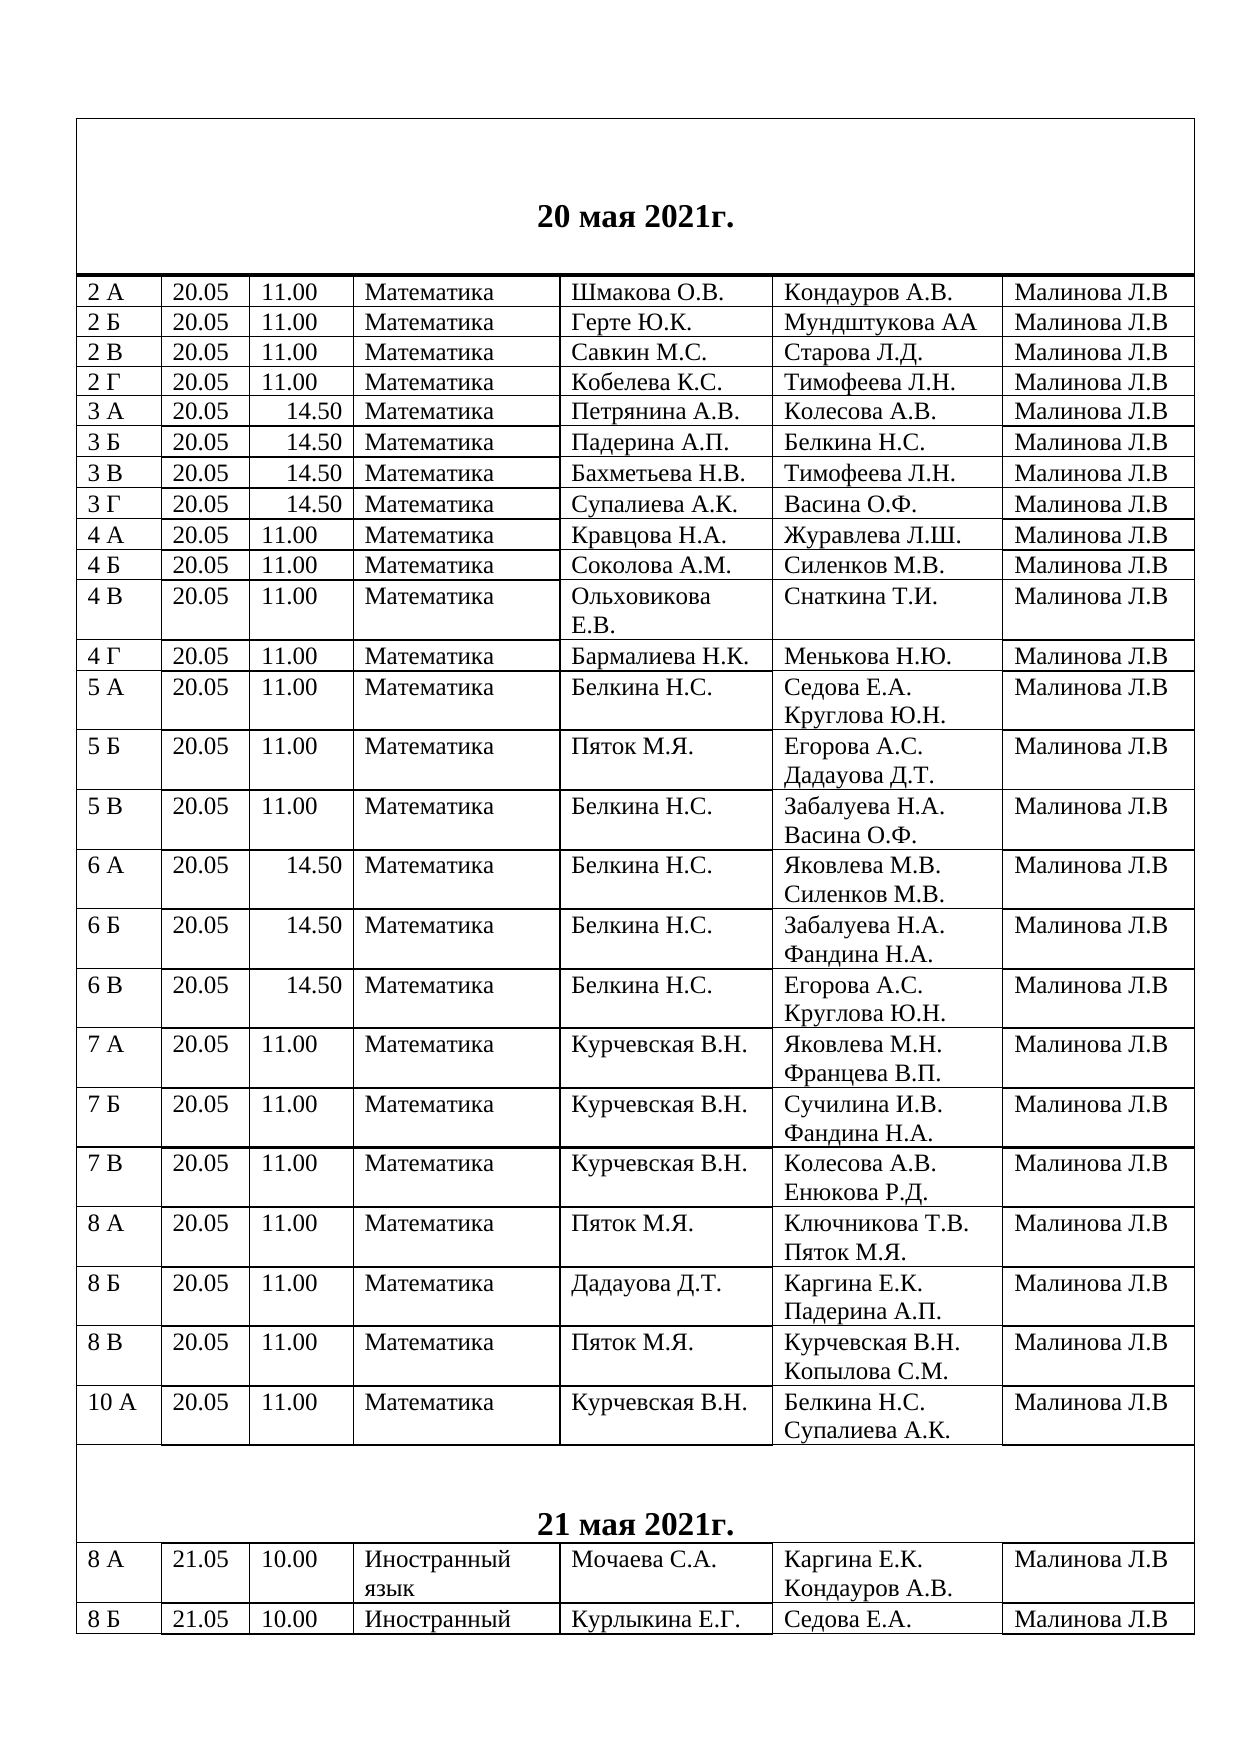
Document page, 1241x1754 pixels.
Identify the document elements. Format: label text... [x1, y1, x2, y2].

table_cell Малинова Л.В [1003, 910, 1194, 968]
table_cell Математика [354, 396, 559, 425]
table_cell 20.05 [162, 277, 249, 306]
table_cell 2 Б [77, 307, 161, 336]
table_cell Бахметьева Н.В. [561, 457, 772, 487]
table_cell Математика [354, 581, 559, 639]
table_cell 11.00 [250, 551, 353, 579]
table_cell Бармалиева Н.К. [561, 640, 772, 670]
table_cell Математика [354, 791, 559, 848]
table_cell 20.05 [162, 1089, 249, 1146]
table_cell 20.05 [162, 396, 249, 425]
table_cell 6 В [77, 969, 161, 1027]
table_cell Иностранный язык [354, 1544, 559, 1602]
table_cell Мундштукова АА [773, 307, 1002, 336]
table_cell Забалуева Н.А. Васина О.Ф. [773, 790, 1002, 848]
table_cell 5 Б [77, 730, 161, 789]
table_cell Шмакова О.В. [561, 277, 772, 306]
table_cell Тимофеева Л.Н. [773, 457, 1002, 487]
table_cell Малинова Л.В [1003, 1029, 1194, 1087]
table_cell Падерина А.П. [561, 426, 772, 456]
table_cell Курчевская В.Н. [561, 1387, 772, 1444]
table_cell Математика [354, 672, 559, 729]
table_cell Математика [354, 520, 559, 548]
table_cell 11.00 [250, 1268, 353, 1325]
table_cell Малинова Л.В [1003, 641, 1194, 670]
table_cell 3 В [77, 457, 161, 487]
table_cell 11.00 [250, 791, 353, 848]
table_cell 5 В [77, 790, 161, 848]
table_cell Математика [354, 551, 559, 579]
table_cell 20.05 [162, 307, 249, 336]
table_cell 20.05 [162, 581, 249, 639]
table_cell 20.05 [162, 641, 249, 670]
table_cell Математика [354, 1029, 559, 1087]
table_cell 11.00 [250, 337, 353, 366]
table_cell Тимофеева Л.Н. [773, 367, 1002, 395]
table_cell 20.05 [162, 1268, 249, 1325]
table_cell 8 А [77, 1207, 161, 1266]
table_cell Малинова Л.В [1003, 1149, 1194, 1206]
table_cell 20 мая 2021г. [77, 119, 1194, 272]
table_cell Силенков М.В. [773, 550, 1002, 579]
table_cell 20.05 [162, 1208, 249, 1266]
table_cell Менькова Н.Ю. [773, 640, 1002, 670]
table_cell 6 Б [77, 909, 161, 968]
table_cell Математика [354, 910, 559, 968]
table_cell Старова Л.Д. [773, 337, 1002, 366]
table_cell Малинова Л.В [1003, 672, 1194, 729]
table_cell Математика [354, 427, 559, 456]
table_cell Пяток М.Я. [561, 1327, 772, 1385]
table_cell 20.05 [162, 458, 249, 487]
table_cell Колесова А.В. Енюкова Р.Д. [773, 1148, 1002, 1206]
table_cell 3 Б [77, 426, 161, 456]
table_cell Снаткина Т.И. [773, 580, 1002, 639]
table_cell Малинова Л.В [1003, 396, 1194, 425]
table_cell Математика [354, 1149, 559, 1206]
table_cell 14.50 [250, 396, 353, 425]
table_cell Иностранный язык [354, 1604, 559, 1633]
table_cell 10.00 [250, 1544, 353, 1602]
table_cell 4 А [77, 519, 161, 548]
table_cell 20.05 [162, 791, 249, 848]
table_cell 8 А [77, 1543, 161, 1602]
table_cell Белкина Н.С. [561, 910, 772, 968]
table_cell Ольховикова Е.В. [561, 580, 772, 639]
table_cell Курчевская В.Н. [561, 1149, 772, 1206]
table_cell Математика [354, 731, 559, 789]
table_cell Математика [354, 970, 559, 1027]
table_cell Яковлева М.Н. Францева В.П. [773, 1028, 1002, 1087]
table_cell Седова Е.А. Круглова Ю.Н. [773, 671, 1002, 729]
table_cell Малинова Л.В [1003, 427, 1194, 456]
table_cell 2 В [77, 337, 161, 366]
table_cell Математика [354, 1208, 559, 1266]
table_cell 3 Г [77, 488, 161, 518]
table_cell Белкина Н.С. [561, 672, 772, 729]
table_cell 20.05 [162, 427, 249, 456]
table_cell 21 мая 2021г. [77, 1445, 1194, 1542]
table_cell Савкин М.С. [561, 337, 772, 366]
table_cell Малинова Л.В [1003, 1268, 1194, 1325]
table_cell Яковлева М.В. Силенков М.В. [773, 850, 1002, 908]
table_cell Сучилина И.В. Фандина Н.А. [773, 1088, 1002, 1146]
table_cell 20.05 [162, 367, 249, 395]
table_cell Васина О.Ф. [773, 488, 1002, 518]
table_cell 7 А [77, 1028, 161, 1087]
table_cell 20.05 [162, 910, 249, 968]
table_cell Малинова Л.В [1003, 1387, 1194, 1444]
table_cell 4 В [77, 580, 161, 639]
table_cell Малинова Л.В [1003, 277, 1194, 306]
table_cell Малинова Л.В [1003, 457, 1194, 487]
table_cell 11.00 [250, 1149, 353, 1206]
table_cell 7 В [77, 1148, 161, 1206]
table_cell Малинова Л.В [1003, 1327, 1194, 1385]
table_cell Журавлева Л.Ш. [773, 519, 1002, 548]
table_cell Белкина Н.С. [561, 970, 772, 1027]
table_cell Малинова Л.В [1003, 520, 1194, 548]
table_cell Математика [354, 1089, 559, 1146]
table_cell 20.05 [162, 489, 249, 518]
table_cell 14.50 [250, 851, 353, 908]
table_cell Герте Ю.К. [561, 307, 772, 336]
table_cell Соколова А.М. [561, 550, 772, 579]
table_cell Курчевская В.Н. Копылова С.М. [773, 1326, 1002, 1385]
table_cell Математика [354, 851, 559, 908]
table_cell Курлыкина Е.Г. [561, 1604, 772, 1633]
table_cell Математика [354, 1327, 559, 1385]
table_cell Пяток М.Я. [561, 1208, 772, 1266]
table_cell 11.00 [250, 1387, 353, 1444]
table_cell 20.05 [162, 672, 249, 729]
table_cell Малинова Л.В [1003, 367, 1194, 395]
table_cell 20.05 [162, 520, 249, 548]
table_cell 20.05 [162, 1327, 249, 1385]
table_cell Математика [354, 458, 559, 487]
table_cell Колесова А.В. [773, 396, 1002, 425]
table_cell 6 А [77, 850, 161, 908]
table_cell Малинова Л.В [1003, 851, 1194, 908]
table_cell 20.05 [162, 1387, 249, 1444]
table_cell 11.00 [250, 307, 353, 336]
table_cell Малинова Л.В [1003, 580, 1194, 639]
table_cell 11.00 [250, 731, 353, 789]
table_cell Математика [354, 367, 559, 395]
table_cell 3 А [77, 396, 161, 425]
table_cell Математика [354, 277, 559, 306]
table_cell Математика [354, 641, 559, 670]
table_cell 4 Г [77, 640, 161, 670]
table_cell 20.05 [162, 551, 249, 579]
table_cell Математика [354, 1268, 559, 1325]
table_cell 11.00 [250, 1327, 353, 1385]
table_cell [773, 1603, 1002, 1633]
table_cell Малинова Л.В [1003, 551, 1194, 579]
table_cell Белкина Н.С. [561, 791, 772, 848]
table_cell Малинова Л.В [1003, 1544, 1194, 1602]
table_cell 11.00 [250, 581, 353, 639]
table_cell 7 Б [77, 1088, 161, 1146]
table_cell Кобелева К.С. [561, 367, 772, 395]
table_cell 21.05 [162, 1544, 249, 1602]
table_cell 11.00 [250, 1208, 353, 1266]
table_cell 14.50 [250, 427, 353, 456]
table_cell 4 Б [77, 550, 161, 579]
table_cell Математика [354, 1387, 559, 1444]
table_cell Дадауова Д.Т. [561, 1268, 772, 1325]
table_cell 14.50 [250, 970, 353, 1027]
table_cell Математика [354, 337, 559, 366]
table_cell Малинова Л.В [1003, 1604, 1194, 1633]
table_cell 8 Б [77, 1603, 161, 1633]
table_cell 20.05 [162, 731, 249, 789]
table_cell Математика [354, 307, 559, 336]
table_cell Курчевская В.Н. [561, 1029, 772, 1087]
table_cell 11.00 [250, 1029, 353, 1087]
table_cell 14.50 [250, 489, 353, 518]
table_cell Белкина Н.С. [773, 426, 1002, 456]
table_cell Курчевская В.Н. [561, 1089, 772, 1146]
table_cell Кравцова Н.А. [561, 519, 772, 548]
table_cell Малинова Л.В [1003, 1208, 1194, 1266]
table_cell 11.00 [250, 1089, 353, 1146]
table_cell Ключникова Т.В. Пяток М.Я. [773, 1207, 1002, 1266]
table_cell Егорова А.С. Дадауова Д.Т. [773, 730, 1002, 789]
table_cell 20.05 [162, 337, 249, 366]
table_cell 2 А [77, 277, 161, 306]
table_cell 21.05 [162, 1604, 249, 1633]
table_cell 2 Г [77, 367, 161, 395]
table_cell 10.00 [250, 1604, 353, 1633]
table_cell Кондауров А.В. [773, 277, 1002, 306]
table_cell Малинова Л.В [1003, 307, 1194, 336]
table_cell Петрянина А.В. [561, 396, 772, 425]
table_cell 14.50 [250, 910, 353, 968]
table_cell Забалуева Н.А. Фандина Н.А. [773, 909, 1002, 968]
table_cell 14.50 [250, 458, 353, 487]
table_cell 5 А [77, 671, 161, 729]
table_cell Мочаева С.А. [561, 1544, 772, 1602]
table_cell 20.05 [162, 1029, 249, 1087]
table_cell Белкина Н.С. [561, 851, 772, 908]
table_cell Егорова А.С. Круглова Ю.Н. [773, 969, 1002, 1027]
table_cell 20.05 [162, 851, 249, 908]
table_cell Математика [354, 489, 559, 518]
table_cell Малинова Л.В [1003, 1089, 1194, 1146]
table_cell 11.00 [250, 367, 353, 395]
table_cell Пяток М.Я. [561, 731, 772, 789]
table_cell Каргина Е.К. Падерина А.П. [773, 1267, 1002, 1325]
table_cell 8 В [77, 1326, 161, 1385]
table_cell Каргина Е.К. Кондауров А.В. [773, 1543, 1002, 1602]
table_cell Супалиева А.К. [561, 488, 772, 518]
table_cell Малинова Л.В [1003, 790, 1194, 848]
table_cell Малинова Л.В [1003, 731, 1194, 789]
table_cell Малинова Л.В [1003, 337, 1194, 366]
table_cell Малинова Л.В [1003, 488, 1194, 518]
table_cell 11.00 [250, 672, 353, 729]
table_cell 11.00 [250, 520, 353, 548]
table_cell 20.05 [162, 1149, 249, 1206]
table_cell Белкина Н.С. Супалиева А.К. [773, 1386, 1002, 1444]
table_cell 11.00 [250, 641, 353, 670]
table_cell Малинова Л.В [1003, 970, 1194, 1027]
table_cell 10 А [77, 1386, 161, 1444]
table_cell 11.00 [250, 277, 353, 306]
table_cell 8 Б [77, 1267, 161, 1325]
table_cell 20.05 [162, 970, 249, 1027]
